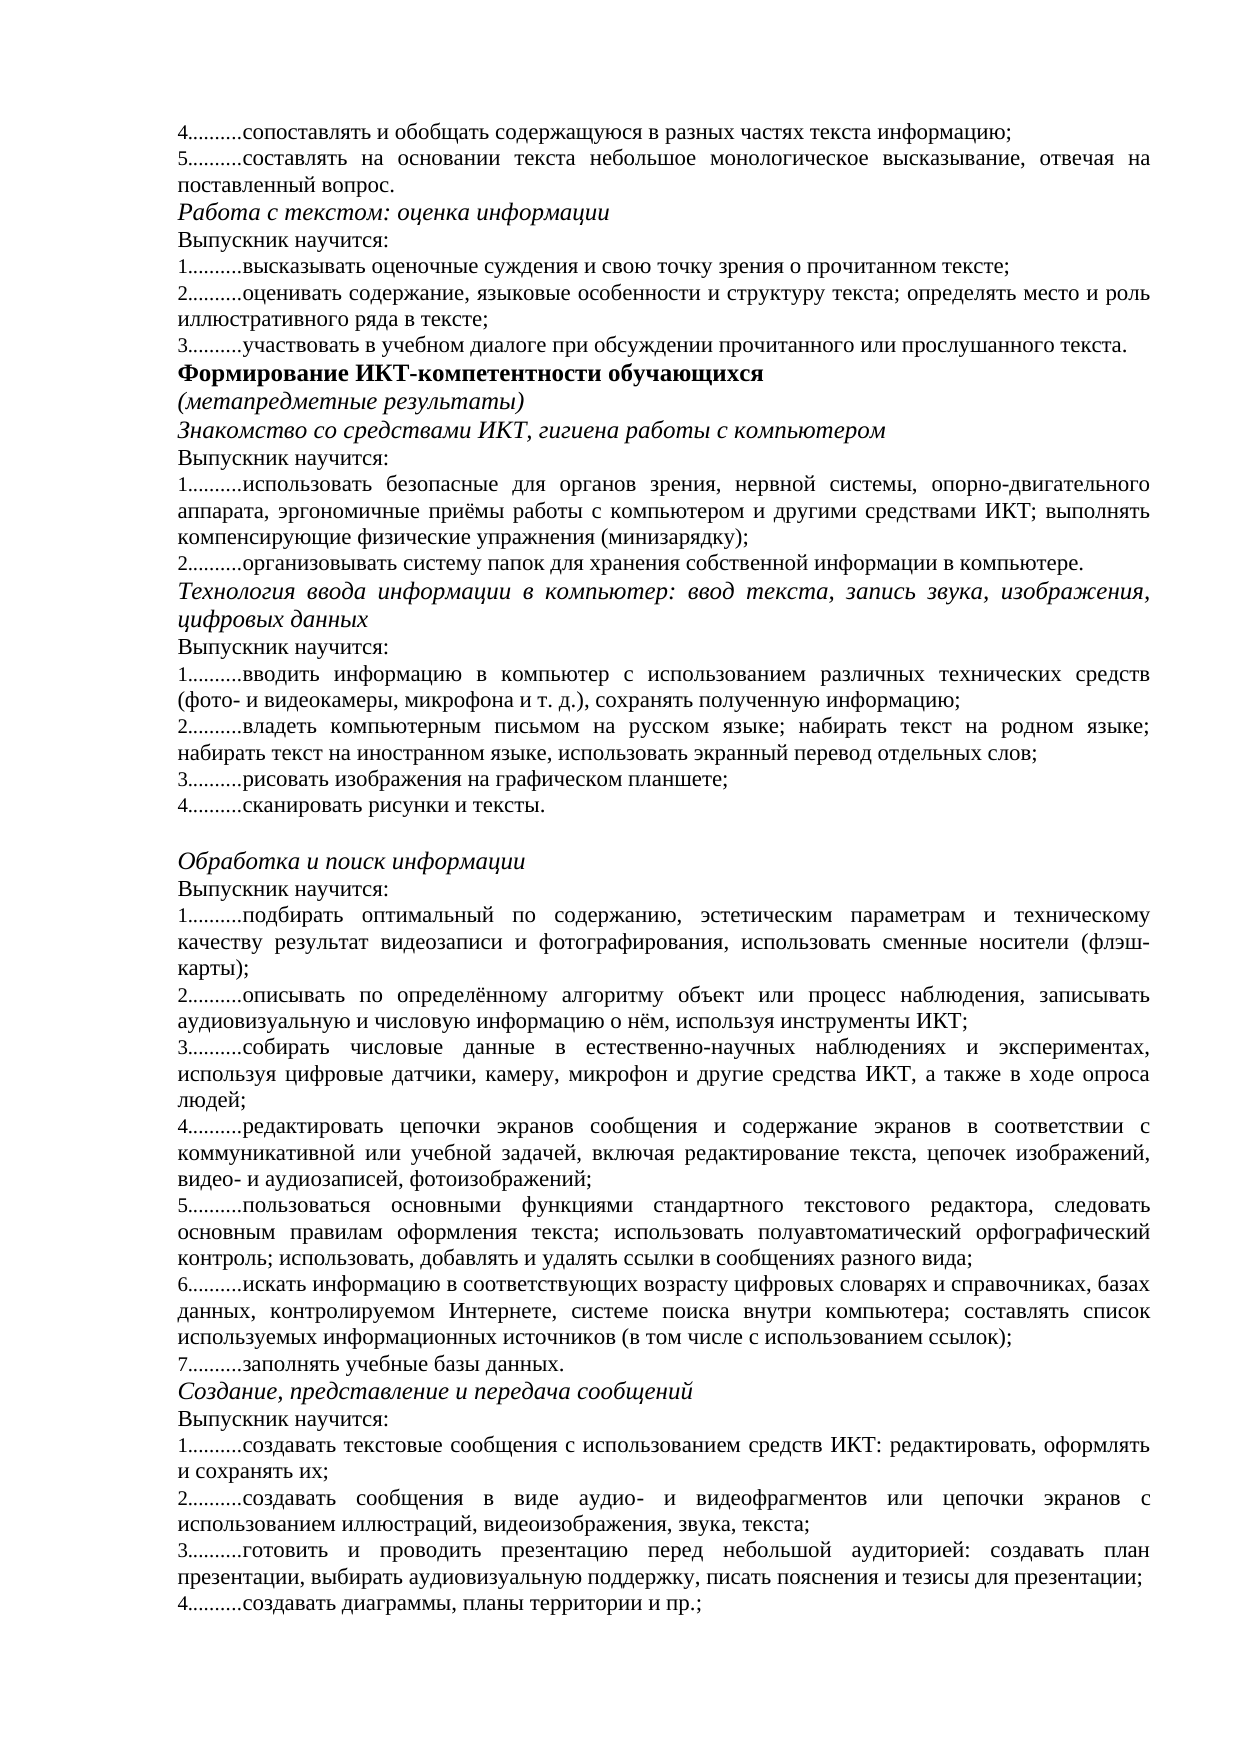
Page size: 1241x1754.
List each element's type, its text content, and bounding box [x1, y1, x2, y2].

list описывать по определённому алгоритму объект или процесс наблюдения, записывать аудиовизуальную и числовую информацию о нём, используя инструменты ИКТ; [177, 981, 1152, 1033]
list сопоставлять и обобщать содержащуюся в разных частях текста информацию; [177, 118, 1152, 144]
text Выпускник научится: [177, 226, 1152, 252]
list участвовать в учебном диалоге при обсуждении прочитанного или прослушанного текста. [177, 331, 1152, 358]
list искать информацию в соответствующих возрасту цифровых словарях и справочниках, базах данных, контролируемом Интернете, системе поиска внутри компьютера; составлять список используемых информационных источников (в том числе с использованием ссылок); [177, 1271, 1152, 1349]
list создавать диаграммы, планы территории и пр.; [177, 1589, 1152, 1616]
list создавать текстовые сообщения с использованием средств ИКТ: редактировать, оформлять и сохранять их; [177, 1431, 1152, 1484]
list вводить информацию в компьютер с использованием различных технических средств (фото- и видеокамеры, микрофона и т. д.), сохранять полученную информацию; [177, 659, 1152, 712]
list создавать сообщения в виде аудио- и видеофрагментов или цепочки экранов с использованием иллюстраций, видеоизображения, звука, текста; [177, 1484, 1152, 1536]
list высказывать оценочные суждения и свою точку зрения о прочитанном тексте; [177, 252, 1152, 279]
list подбирать оптимальный по содержанию, эстетическим параметрам и техническому качеству результат видеозаписи и фотографирования, использовать сменные носители (флэш-карты); [177, 902, 1152, 981]
list сканировать рисунки и тексты. [177, 791, 1152, 818]
text Выпускник научится: [177, 875, 1152, 902]
text Выпускник научится: [177, 444, 1152, 470]
list составлять на основании текста небольшое монологическое высказывание, отвечая на поставленный вопрос. [177, 144, 1152, 197]
text Создание, представление и передача сообщений [177, 1376, 1152, 1405]
list готовить и проводить презентацию перед небольшой аудиторией: создавать план презентации, выбирать аудиовизуальную поддержку, писать пояснения и тезисы для презентации; [177, 1536, 1152, 1589]
list использовать безопасные для органов зрения, нервной системы, опорно-двигательного аппарата, эргономичные приёмы работы с компьютером и другими средствами ИКТ; выполнять компенсирующие физические упражнения (минизарядку); [177, 470, 1152, 549]
list владеть компьютерным письмом на русском языке; набирать текст на родном языке; набирать текст на иностранном языке, использовать экранный перевод отдельных слов; [177, 712, 1152, 765]
text Обработка и поиск информации [177, 846, 1152, 875]
list заполнять учебные базы данных. [177, 1349, 1152, 1376]
list собирать числовые данные в естественно-научных наблюдениях и экспериментах, используя цифровые датчики, камеру, микрофон и другие средства ИКТ, а также в ходе опроса людей; [177, 1033, 1152, 1112]
list пользоваться основными функциями стандартного текстового редактора, следовать основным правилам оформления текста; использовать полуавтоматический орфографический контроль; использовать, добавлять и удалять ссылки в сообщениях разного вида; [177, 1191, 1152, 1271]
list оценивать содержание, языковые особенности и структуру текста; определять место и роль иллюстративного ряда в тексте; [177, 279, 1152, 331]
text Знакомство со средствами ИКТ, гигиена работы с компьютером [177, 415, 1152, 444]
text Формирование ИКТ-компетентности обучающихся [177, 358, 1152, 386]
text (метапредметные результаты) [177, 386, 1152, 415]
text Выпускник научится: [177, 1405, 1152, 1431]
text Работа с текстом: оценка информации [177, 197, 1152, 226]
list редактировать цепочки экранов сообщения и содержание экранов в соответствии с коммуникативной или учебной задачей, включая редактирование текста, цепочек изображений, видео- и аудиозаписей, фотоизображений; [177, 1112, 1152, 1191]
list организовывать систему папок для хранения собственной информации в компьютере. [177, 549, 1152, 576]
text Технология ввода информации в компьютер: ввод текста, запись звука, изображения, цифровых данных [177, 576, 1152, 633]
list рисовать изображения на графическом планшете; [177, 765, 1152, 791]
text Выпускник научится: [177, 633, 1152, 659]
